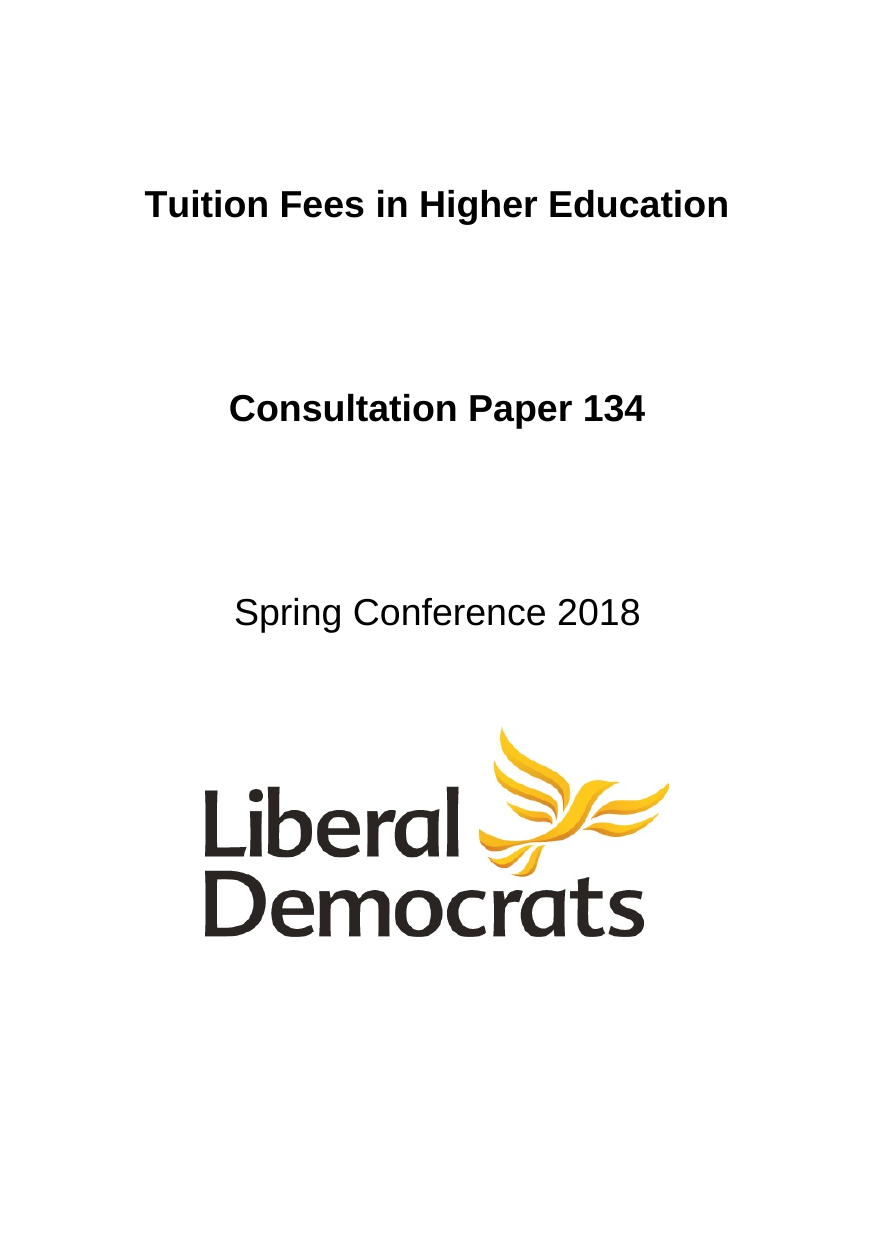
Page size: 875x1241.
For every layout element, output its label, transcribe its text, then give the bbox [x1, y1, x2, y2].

list Tuition Fees in Higher Education [89, 182, 785, 225]
picture [205, 726, 669, 937]
list Spring Conference 2018 [89, 591, 785, 634]
list Consultation Paper 134 [89, 386, 785, 429]
